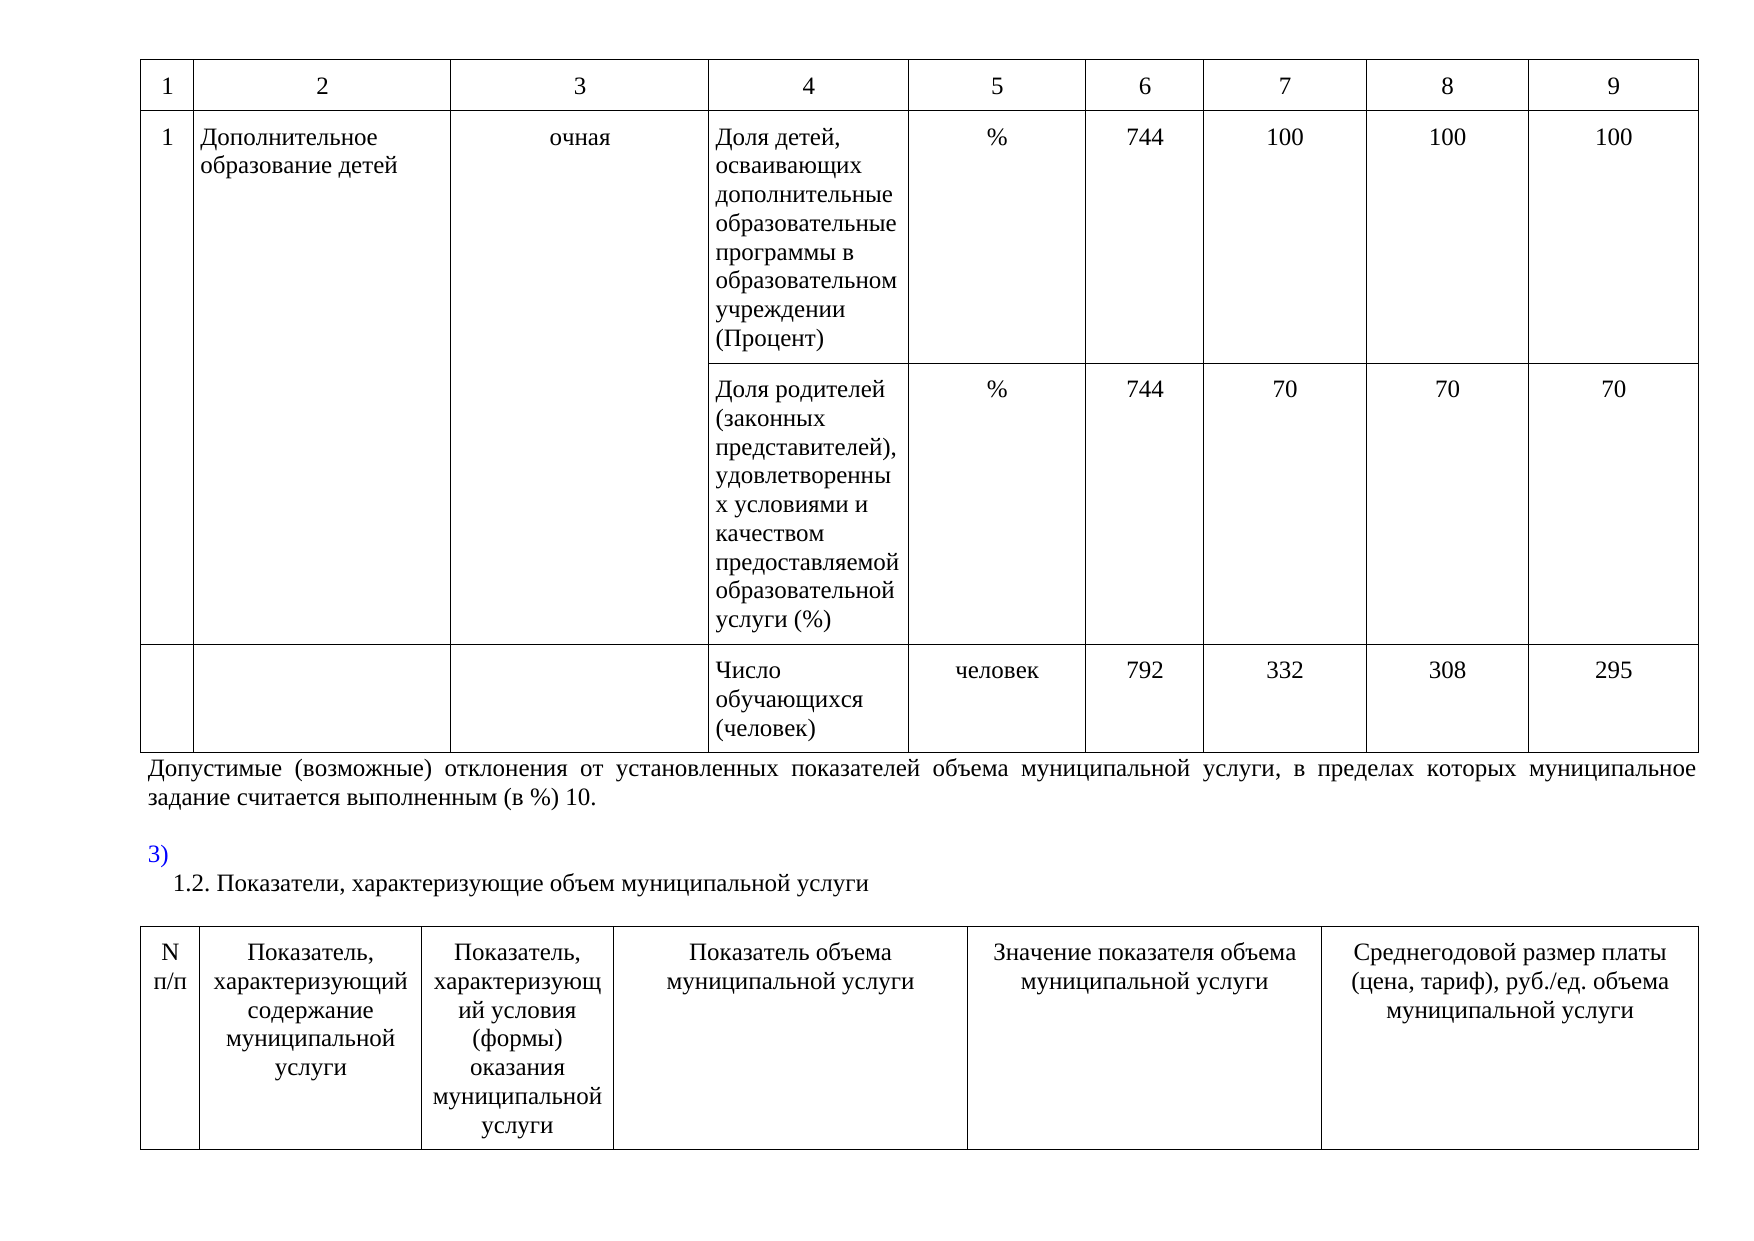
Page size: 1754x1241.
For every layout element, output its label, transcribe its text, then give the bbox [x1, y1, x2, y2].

table_cell 8 [1367, 60, 1528, 110]
text 1.2. Показатели, характеризующие объем муниципальной услуги [148, 868, 1698, 897]
table_cell 5 [909, 60, 1085, 110]
table_cell 295 [1529, 645, 1698, 752]
table_cell 70 [1204, 364, 1366, 643]
table_cell 308 [1367, 645, 1528, 752]
table_cell 1 [141, 60, 193, 110]
table_cell человек [909, 645, 1085, 752]
table_cell 3 [451, 60, 708, 110]
table_cell [194, 645, 450, 752]
table_cell очная [451, 111, 708, 643]
table_cell 100 [1367, 111, 1528, 362]
text Допустимые (возможные) отклонения от установленных показателей объема муниципальной услуги, в пределах которых муниципальное задание считается выполненным (в %) 10. [148, 753, 1698, 811]
table_cell 744 [1086, 111, 1203, 362]
table_cell 1 [141, 111, 193, 643]
table_cell 332 [1204, 645, 1366, 752]
table_cell Число обучающихся (человек) [709, 645, 908, 752]
table_cell 9 [1529, 60, 1698, 110]
table_header Показатель, характеризующий условия (формы) оказания муниципальной услуги [422, 927, 613, 1149]
table_cell 2 [194, 60, 450, 110]
table_cell 70 [1529, 364, 1698, 643]
table_cell % [909, 111, 1085, 362]
table_header N п/п [141, 927, 199, 1149]
table_header Показатель, характеризующий содержание муниципальной услуги [200, 927, 421, 1149]
table_cell [451, 645, 708, 752]
table_header Среднегодовой размер платы (цена, тариф), руб./ед. объема муниципальной услуги [1322, 927, 1698, 1149]
table_cell 70 [1367, 364, 1528, 643]
table_cell 100 [1529, 111, 1698, 362]
table_cell 744 [1086, 364, 1203, 643]
table_header Значение показателя объема муниципальной услуги [968, 927, 1321, 1149]
table_cell 792 [1086, 645, 1203, 752]
table_cell Доля родителей (законных представителей), удовлетворенных условиями и качеством предоставляемой образовательной услуги (%) [709, 364, 908, 643]
table_header Показатель объема муниципальной услуги [614, 927, 967, 1149]
table_cell 7 [1204, 60, 1366, 110]
table_cell [141, 645, 193, 752]
table_cell 6 [1086, 60, 1203, 110]
table_cell Дополнительное образование детей [194, 111, 450, 643]
table_cell Доля детей, осваивающих дополнительные образовательные программы в образовательном учреждении (Процент) [709, 111, 908, 362]
table_cell 100 [1204, 111, 1366, 362]
text 3) [148, 839, 1698, 868]
table_cell % [909, 364, 1085, 643]
table_cell 4 [709, 60, 908, 110]
